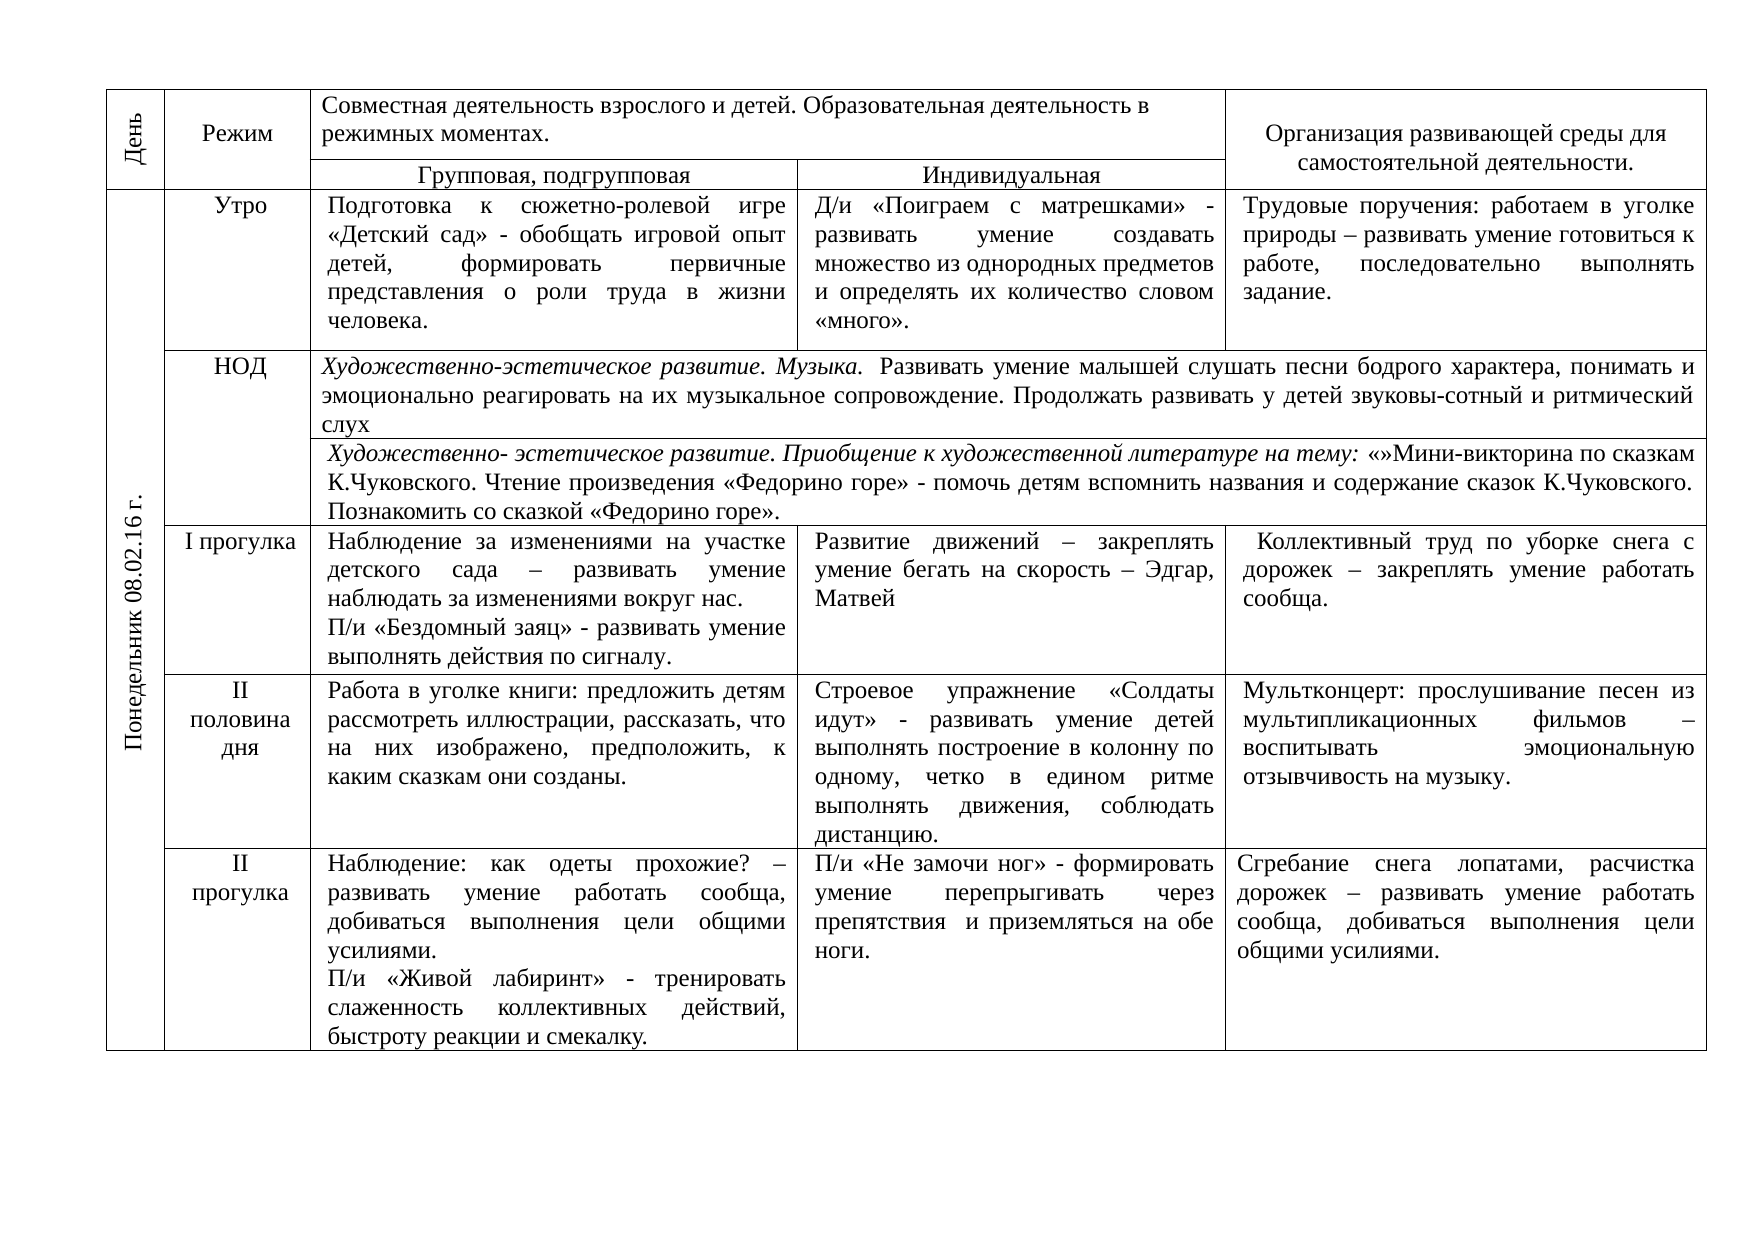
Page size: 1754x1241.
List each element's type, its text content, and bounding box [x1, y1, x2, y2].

table_cell Коллективный труд по уборке снега с дорожек – закреплять умение работать сообща. [1226, 526, 1706, 674]
table_cell Утро [165, 190, 310, 350]
table_cell Наблюдение: как одеты прохожие? – развивать умение работать сообща, добиваться выполнения цели общими усилиями. П/и «Живой лабиринт» - тренировать слаженность коллективных действий, быстроту реакции и смекалку. [311, 849, 797, 1050]
table_cell НОД [165, 351, 310, 525]
table_header День [107, 90, 164, 189]
table_cell Трудовые поручения: работаем в уголке природы – развивать умение готовиться к работе, последовательно выполнять задание. [1226, 190, 1706, 350]
table_cell Групповая, подгрупповая [311, 160, 797, 189]
table_cell I прогулка [165, 526, 310, 674]
table_cell Развитие движений – закреплять умение бегать на скорость – Эдгар, Матвей [798, 526, 1225, 674]
table_cell Индивидуальная [798, 160, 1225, 189]
table_cell Мультконцерт: прослушивание песен из мультипликационных фильмов – воспитывать эмоциональную отзывчивость на музыку. [1226, 675, 1706, 847]
table_cell Работа в уголке книги: предложить детям рассмотреть иллюстрации, рассказать, что на них изображено, предположить, к каким сказкам они созданы. [311, 675, 797, 847]
table_cell П/и «Не замочи ног» - формировать умение перепрыгивать через препятствия и приземляться на обе ноги. [798, 849, 1225, 1050]
table_cell Подготовка к сюжетно-ролевой игре «Детский сад» - обобщать игровой опыт детей, формировать первичные представления о роли труда в жизни человека. [311, 190, 797, 350]
table_cell Художественно- эстетическое развитие. Приобщение к художественной литературе на тему: «»Мини-викторина по сказкам К.Чуковского. Чтение произведения «Федорино горе» - помочь детям вспомнить названия и содержание сказок К.Чуковского. Познакомить со сказкой «Федорино горе». [311, 439, 1706, 525]
table_header Совместная деятельность взрослого и детей. Образовательная деятельность в режимных моментах. [311, 90, 1225, 159]
table_header Режим [165, 90, 310, 189]
table_header Организация развивающей среды для самостоятельной деятельности. [1226, 90, 1706, 189]
table_cell Наблюдение за изменениями на участке детского сада – развивать умение наблюдать за изменениями вокруг нас. П/и «Бездомный заяц» - развивать умение выполнять действия по сигналу. [311, 526, 797, 674]
table_cell Художественно-эстетическое развитие. Музыка. Развивать умение малышей слушать песни бодрого характера, понимать и эмоционально реагировать на их музыкальное сопровождение. Продолжать развивать у детей звуковы-сотный и ритмический слух [311, 351, 1706, 437]
table_cell II прогулка [165, 849, 310, 1050]
table_cell Д/и «Поиграем с матрешками» - развивать умение создавать множество из однородных предметов и определять их количество словом «много». [798, 190, 1225, 350]
table_cell II половина дня [165, 675, 310, 847]
table_cell Понедельник 08.02.16 г. [107, 190, 164, 1050]
table_cell Строевое упражнение «Солдаты идут» - развивать умение детей выполнять построение в колонну по одному, четко в едином ритме выполнять движения, соблюдать дистанцию. [798, 675, 1225, 847]
table_cell Сгребание снега лопатами, расчистка дорожек – развивать умение работать сообща, добиваться выполнения цели общими усилиями. [1226, 849, 1706, 1050]
